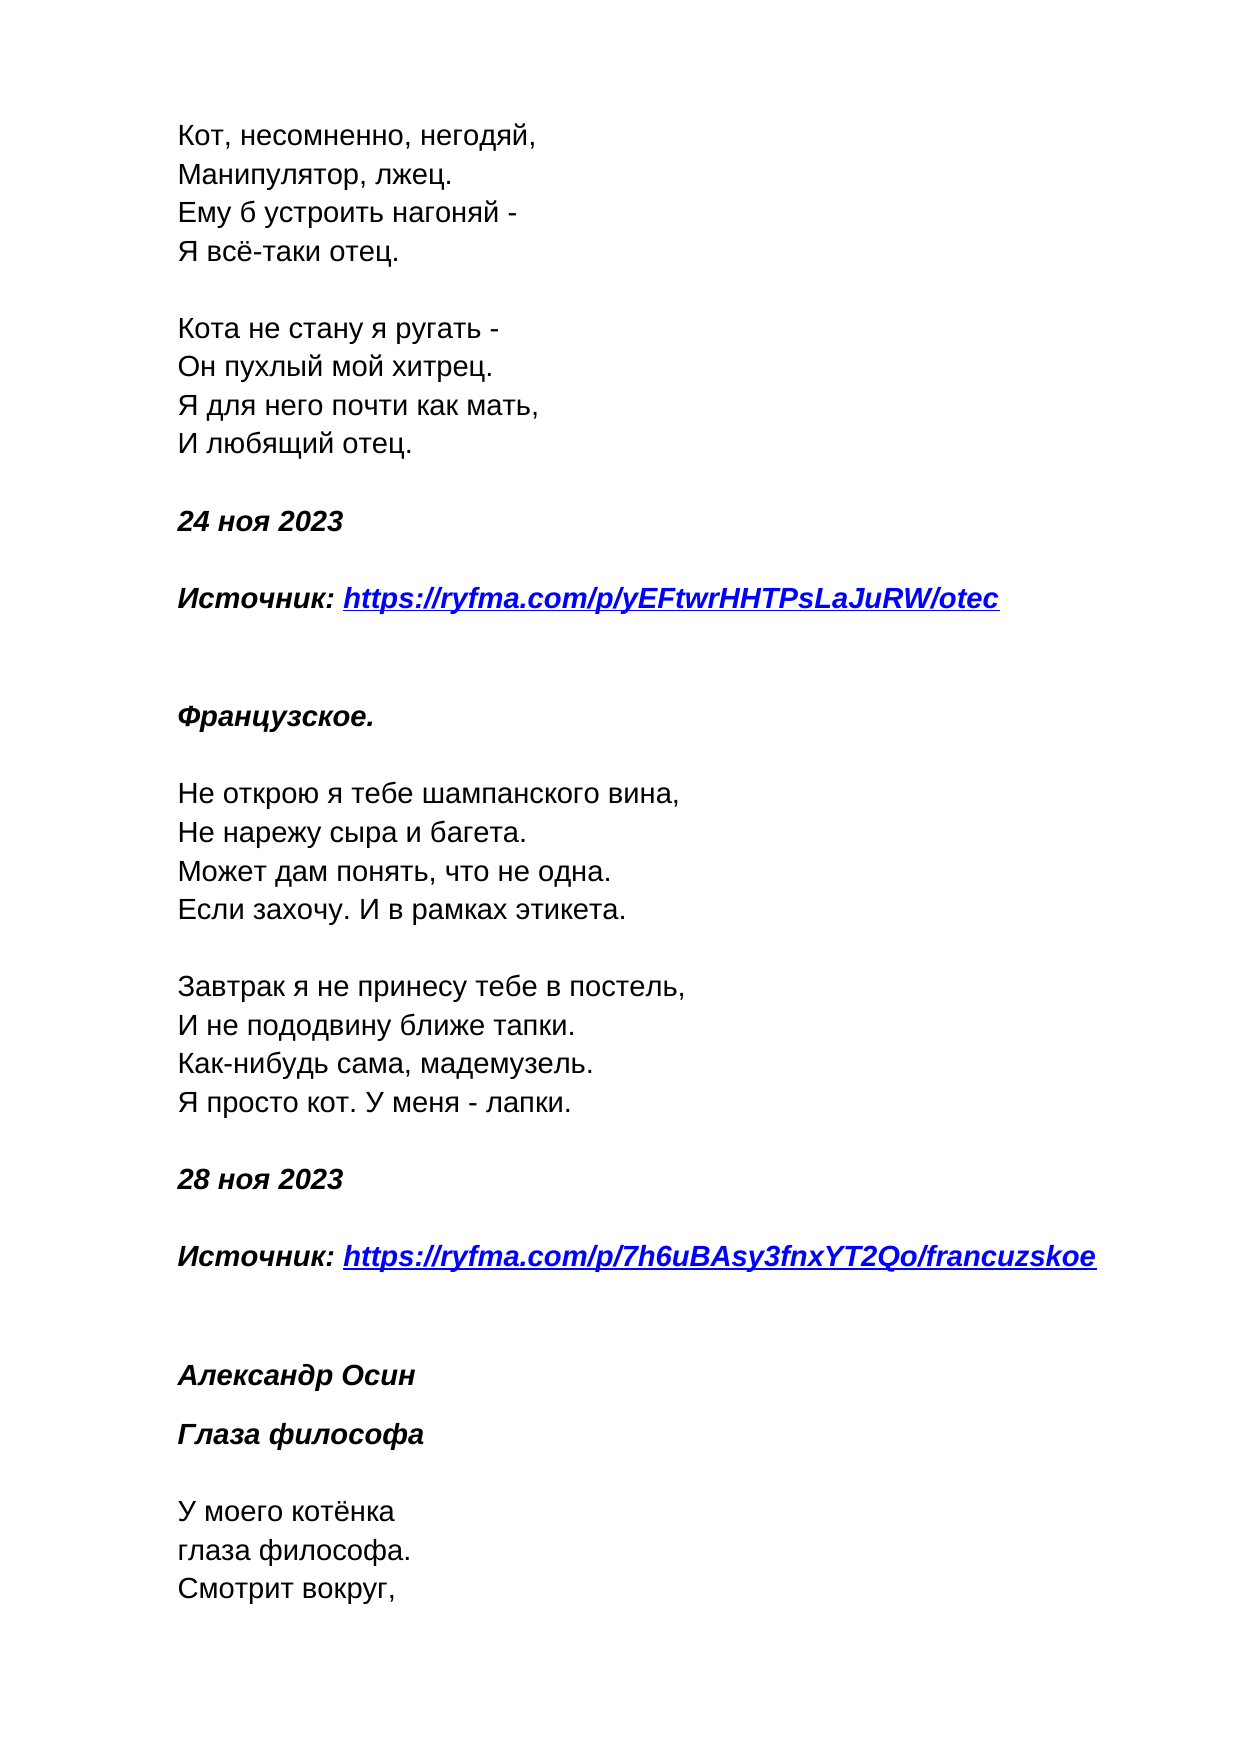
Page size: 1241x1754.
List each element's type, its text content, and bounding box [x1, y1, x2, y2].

text Французское. Не открою я тебе шампанского вина, Не нарежу сыра и багета. Может дам понять, что не одна. Если захочу. И в рамках этикета. Завтрак я не принесу тебе в постель, И не пододвину ближе тапки. Как-нибудь сама, мадемузель. Я просто кот. У меня - лапки. 28 ноя 2023 Источник: https://ryfma.com/p/7h6uBAsy3fnxYT2Qo/francuzskoe [177, 699, 1152, 1272]
text Александр Осин [177, 1358, 1152, 1391]
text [177, 1417, 1152, 1605]
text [177, 118, 1152, 614]
